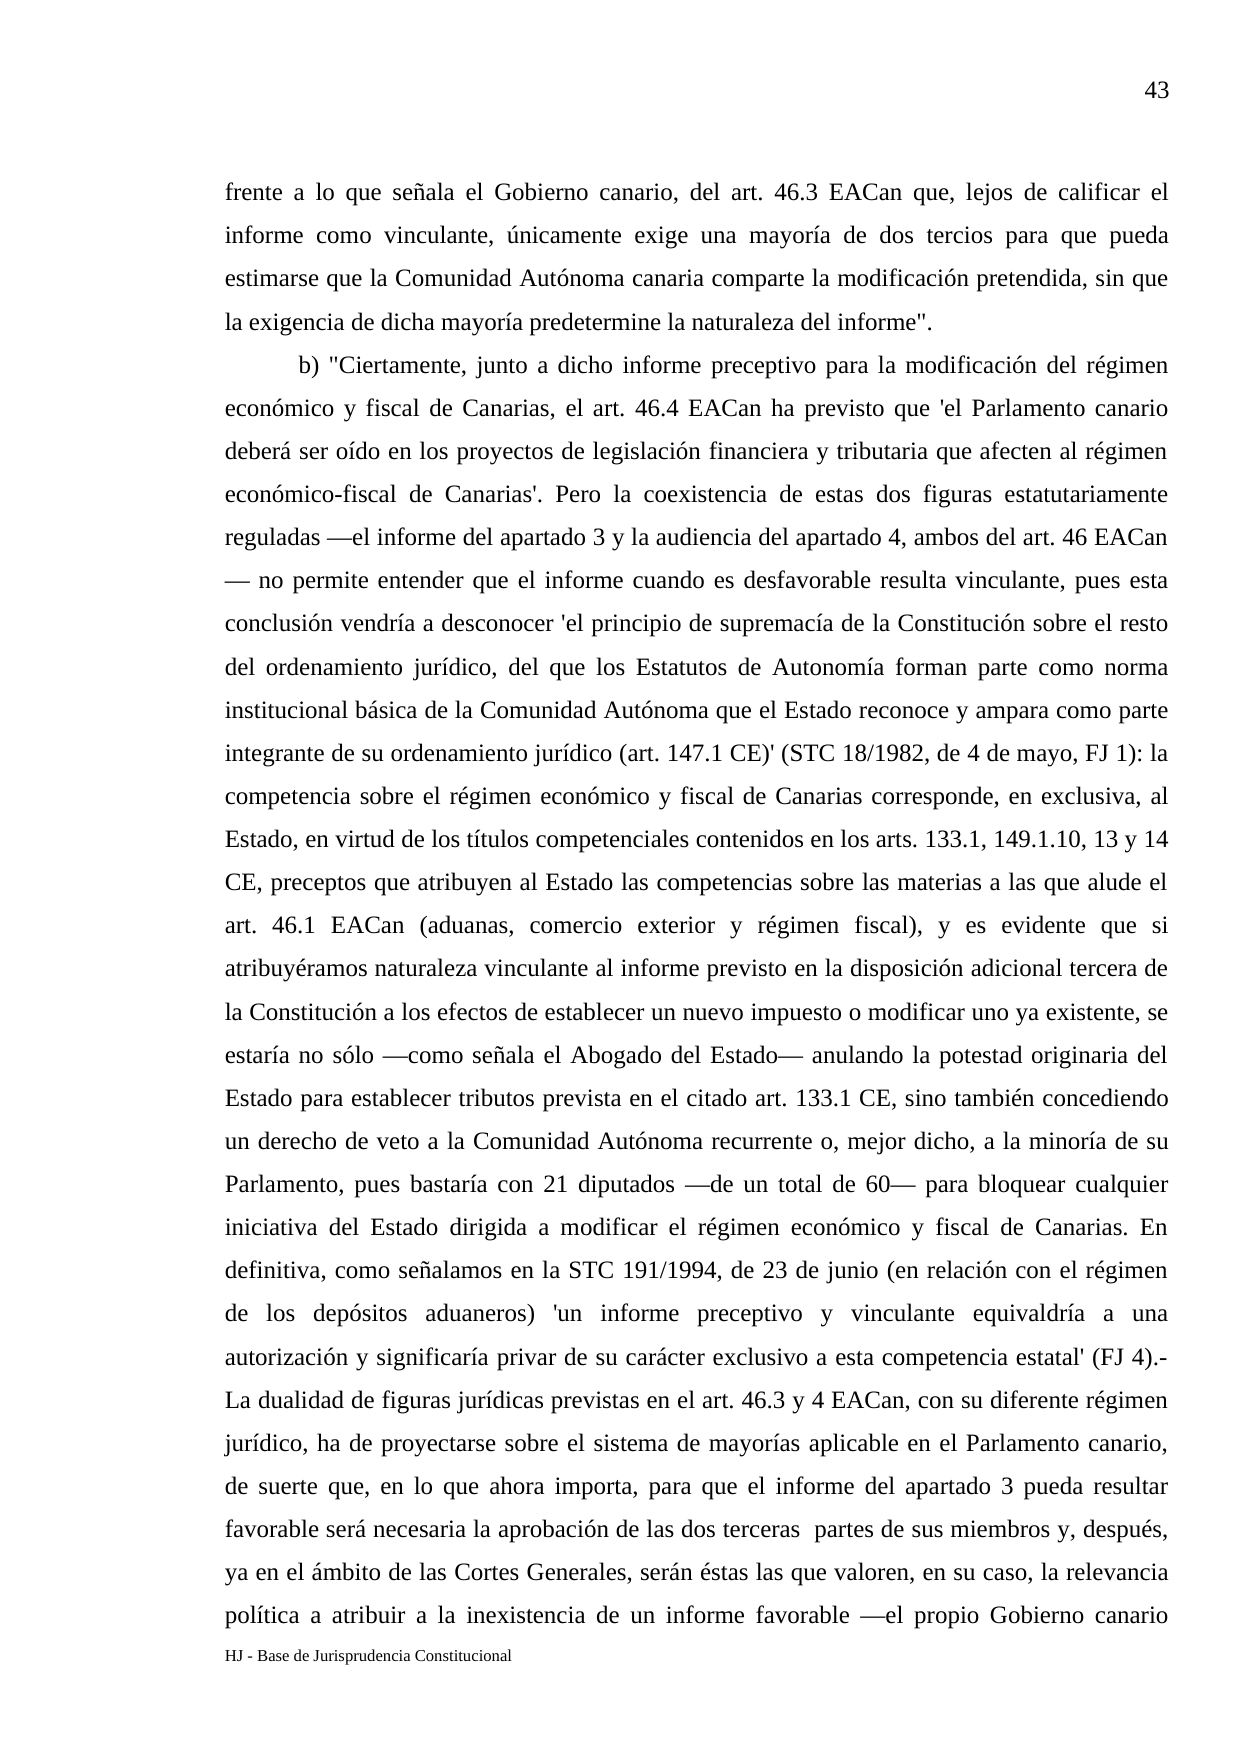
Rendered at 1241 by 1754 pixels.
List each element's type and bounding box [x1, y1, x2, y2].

text [224, 350, 1169, 1629]
text [224, 177, 1169, 335]
